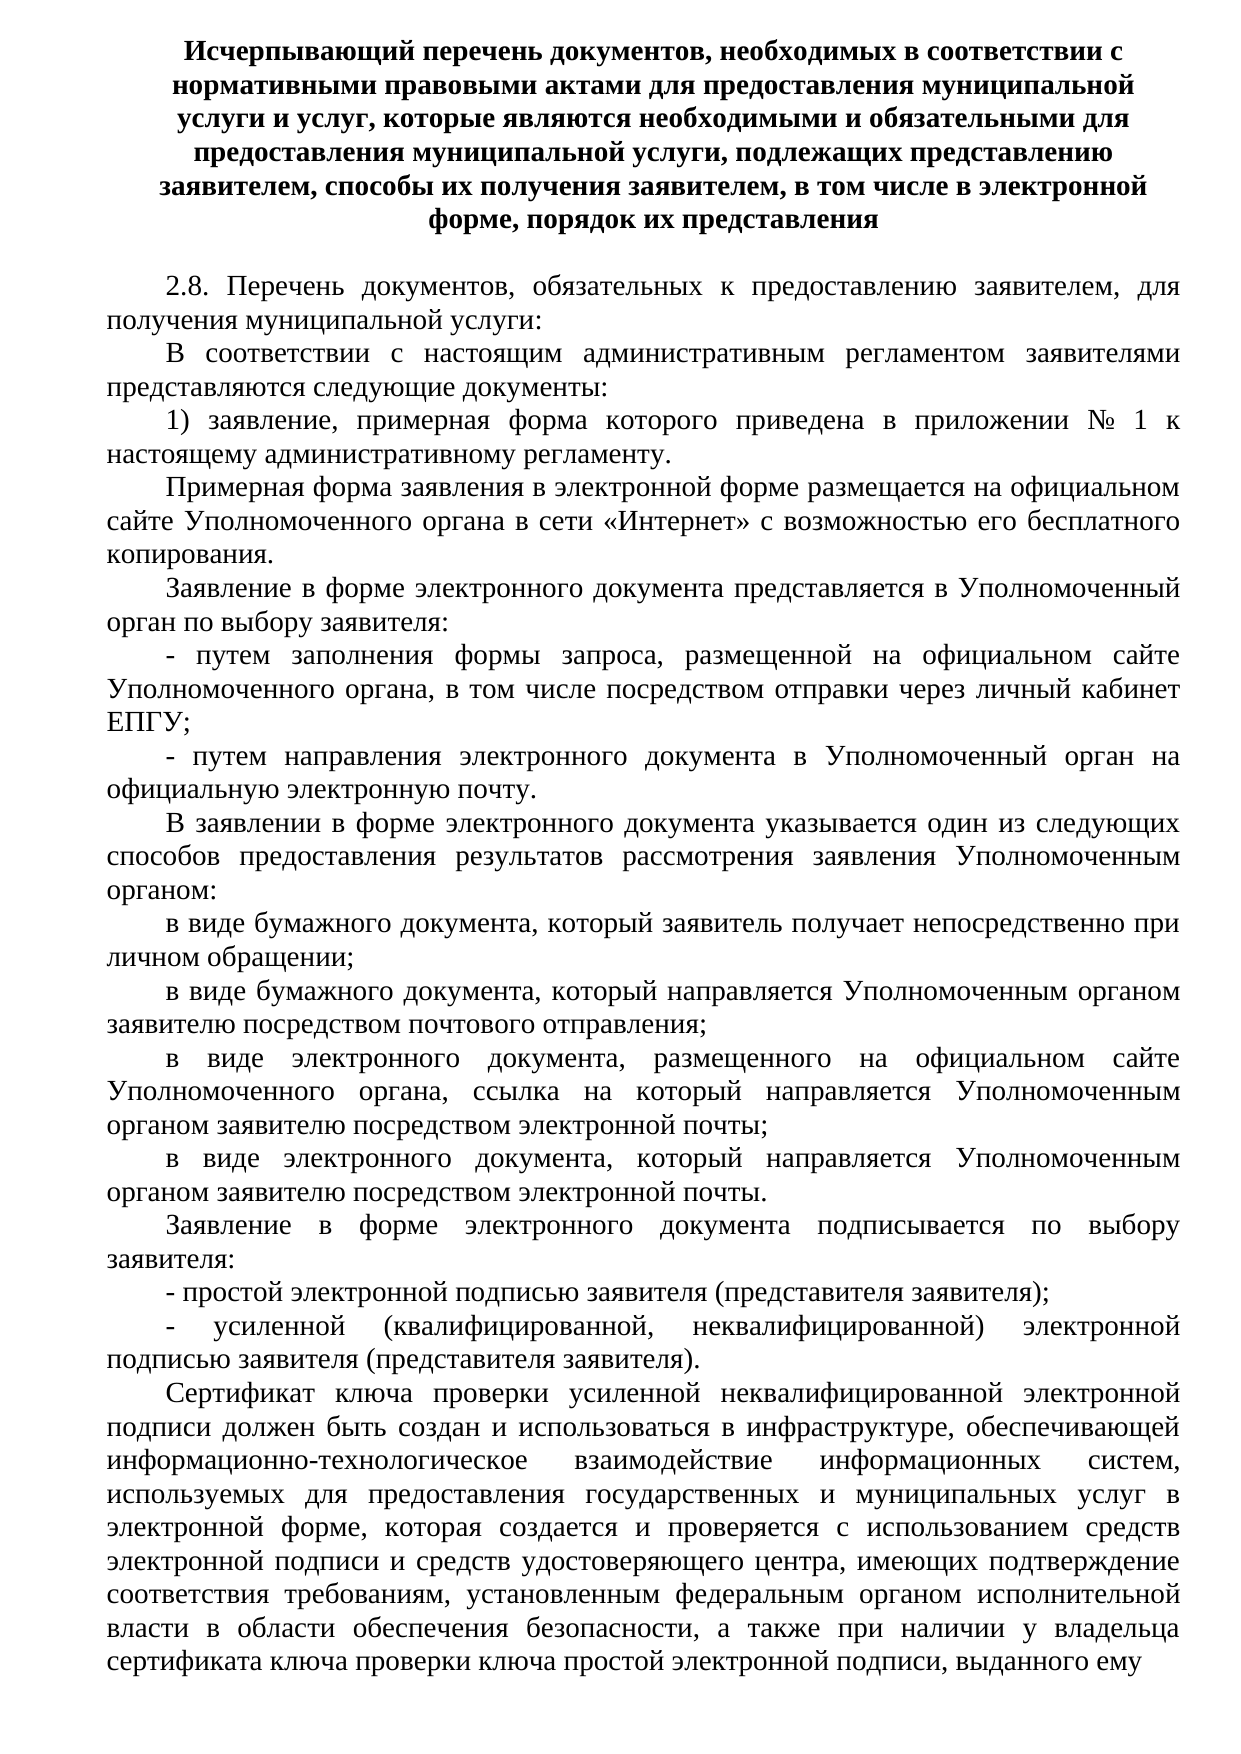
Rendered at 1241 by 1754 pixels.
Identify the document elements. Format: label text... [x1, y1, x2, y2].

text - путем заполнения формы запроса, размещенной на официальном сайте Уполномоченного органа, в том числе посредством отправки через личный кабинет ЕПГУ; [106, 637, 1181, 738]
text - простой электронной подписью заявителя (представителя заявителя); [106, 1274, 1181, 1308]
text в виде бумажного документа, который направляется Уполномоченным органом заявителю посредством почтового отправления; [106, 973, 1181, 1040]
subtitle Исчерпывающий перечень документов, необходимых в соответствии с нормативными правовыми актами для предоставления муниципальной услуги и услуг, которые являются необходимыми и обязательными для предоставления муниципальной услуги, подлежащих представлению заявителем, способы их получения заявителем, в том числе в электронной форме, порядок их представления [126, 33, 1181, 235]
text Заявление в форме электронного документа подписывается по выбору заявителя: [106, 1207, 1181, 1274]
text 2.8. Перечень документов, обязательных к предоставлению заявителем, для получения муниципальной услуги: [106, 268, 1181, 335]
text в виде бумажного документа, который заявитель получает непосредственно при личном обращении; [106, 906, 1181, 973]
text В соответствии с настоящим административным регламентом заявителями представляются следующие документы: [106, 335, 1181, 402]
text Заявление в форме электронного документа представляется в Уполномоченный орган по выбору заявителя: [106, 570, 1181, 637]
text В заявлении в форме электронного документа указывается один из следующих способов предоставления результатов рассмотрения заявления Уполномоченным органом: [106, 805, 1181, 906]
text - усиленной (квалифицированной, неквалифицированной) электронной подписью заявителя (представителя заявителя). [106, 1308, 1181, 1375]
text - путем направления электронного документа в Уполномоченный орган на официальную электронную почту. [106, 738, 1181, 805]
text Сертификат ключа проверки усиленной неквалифицированной электронной подписи должен быть создан и использоваться в инфраструктуре, обеспечивающей информационно-технологическое взаимодействие информационных систем, используемых для предоставления государственных и муниципальных услуг в электронной форме, которая создается и проверяется с использованием средств электронной подписи и средств удостоверяющего центра, имеющих подтверждение соответствия требованиям, установленным федеральным органом исполнительной власти в области обеспечения безопасности, а также при наличии у владельца сертификата ключа проверки ключа простой электронной подписи, выданного ему [106, 1375, 1181, 1677]
text 1) заявление, примерная форма которого приведена в приложении № 1 к настоящему административному регламенту. [106, 402, 1181, 469]
text в виде электронного документа, который направляется Уполномоченным органом заявителю посредством электронной почты. [106, 1140, 1181, 1207]
text Примерная форма заявления в электронной форме размещается на официальном сайте Уполномоченного органа в сети «Интернет» с возможностью его бесплатного копирования. [106, 469, 1181, 570]
text в виде электронного документа, размещенного на официальном сайте Уполномоченного органа, ссылка на который направляется Уполномоченным органом заявителю посредством электронной почты; [106, 1040, 1181, 1140]
